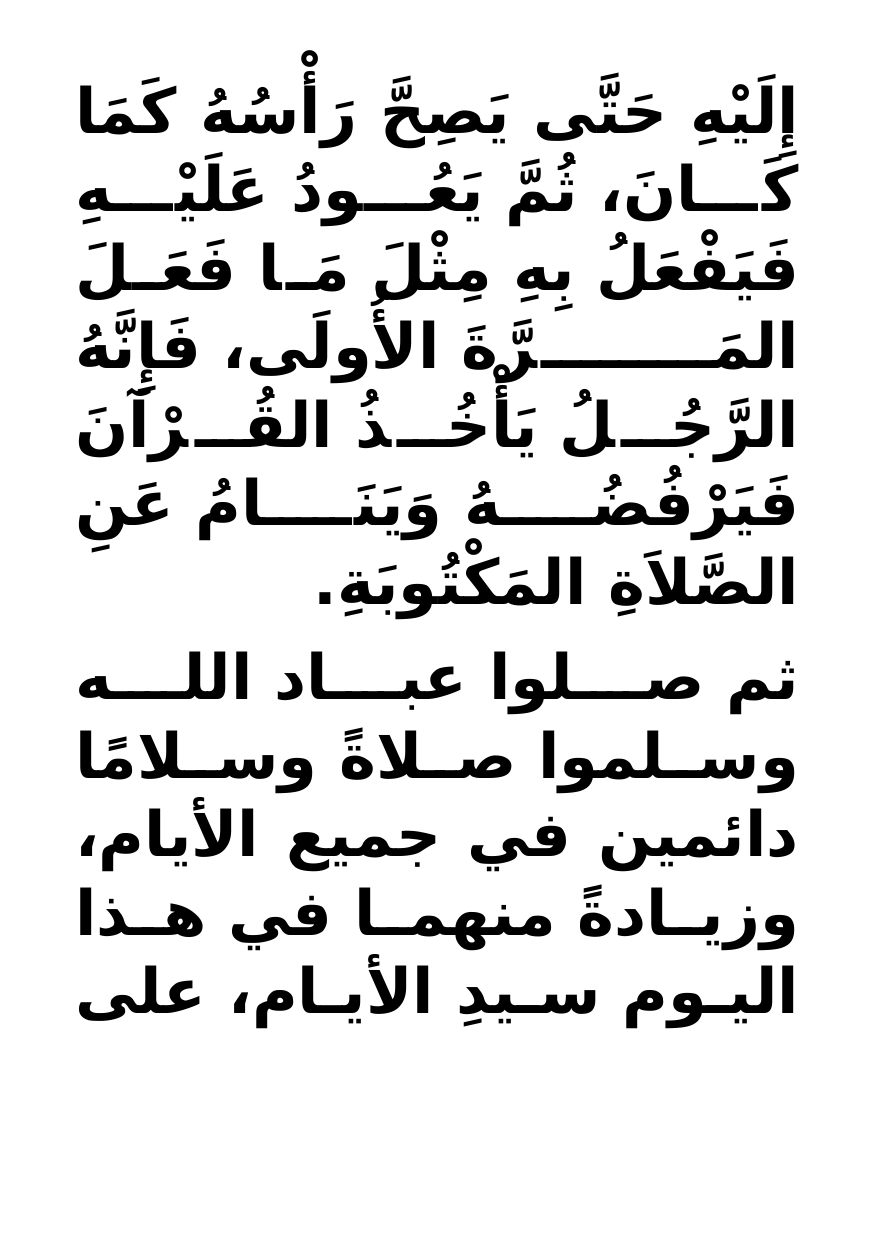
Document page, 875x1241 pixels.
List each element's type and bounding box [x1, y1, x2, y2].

text [75, 75, 799, 619]
text [75, 641, 799, 1028]
